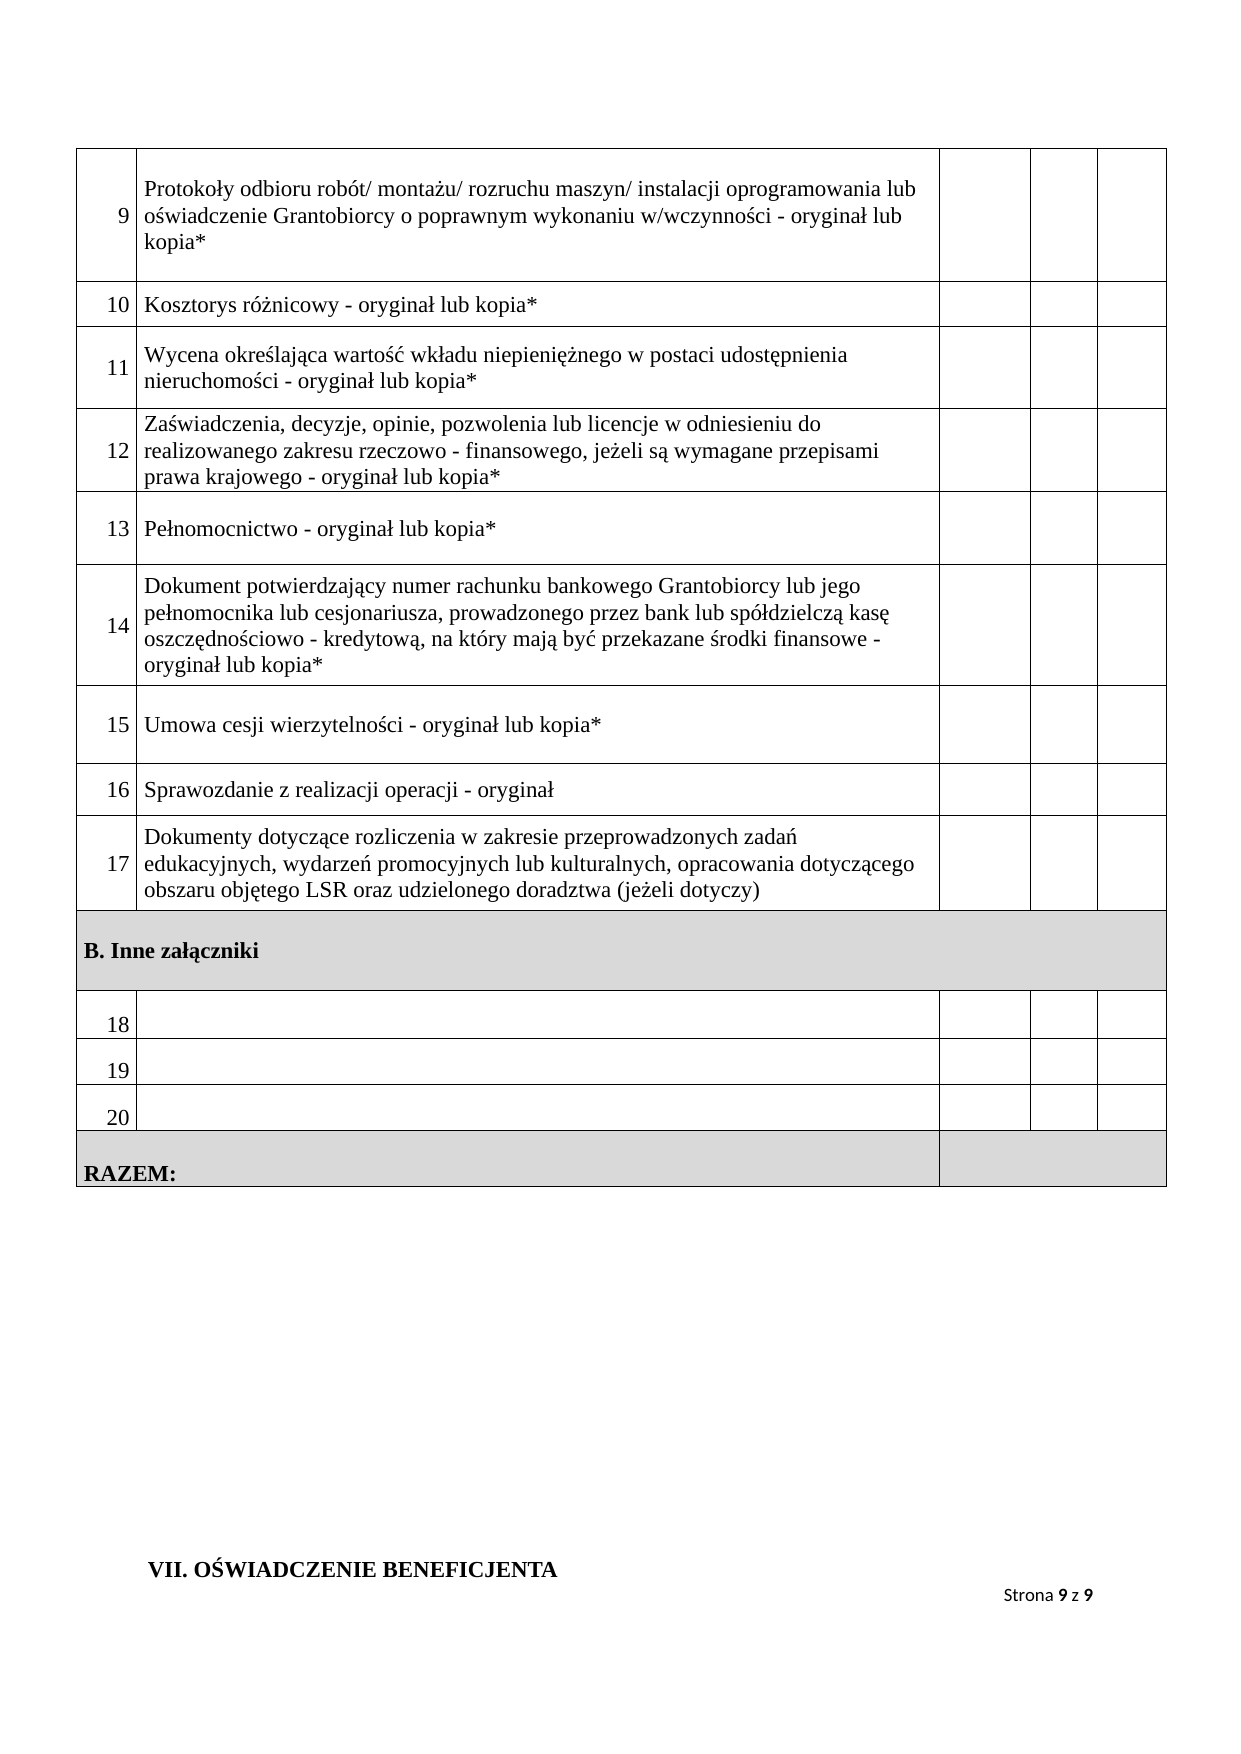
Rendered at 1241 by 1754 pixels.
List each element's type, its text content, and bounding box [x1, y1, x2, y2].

table_cell Dokument potwierdzający numer rachunku bankowego Grantobiorcy lub jego pełnomocnika lub cesjonariusza, prowadzonego przez bank lub spółdzielczą kasę oszczędnościowo - kredytową, na który mają być przekazane środki finansowe - oryginał lub kopia* [137, 565, 939, 685]
table_cell [137, 991, 939, 1038]
table_cell Sprawozdanie z realizacji operacji - oryginał [137, 764, 939, 815]
table_cell [1098, 1085, 1166, 1130]
table_cell [940, 1039, 1030, 1084]
table_cell [1031, 327, 1097, 407]
text VII. OŚWIADCZENIE BENEFICJENTA [148, 1556, 1093, 1582]
table_cell [1031, 492, 1097, 564]
table_cell [137, 1085, 939, 1130]
table_cell [940, 764, 1030, 815]
table_cell [1031, 409, 1097, 491]
table_cell 9 [77, 149, 136, 281]
table_cell [1098, 565, 1166, 685]
table_cell [1098, 764, 1166, 815]
table_cell Zaświadczenia, decyzje, opinie, pozwolenia lub licencje w odniesieniu do realizowanego zakresu rzeczowo - finansowego, jeżeli są wymagane przepisami prawa krajowego - oryginał lub kopia* [137, 409, 939, 491]
table_cell Kosztorys różnicowy - oryginał lub kopia* [137, 282, 939, 326]
table_cell Wycena określająca wartość wkładu niepieniężnego w postaci udostępnienia nieruchomości - oryginał lub kopia* [137, 327, 939, 407]
table_cell 18 [77, 991, 136, 1038]
table_cell [940, 1131, 1166, 1186]
table_cell [1031, 149, 1097, 281]
table_cell [1031, 991, 1097, 1038]
table_cell [1031, 282, 1097, 326]
table_cell 15 [77, 686, 136, 762]
table_cell [940, 1085, 1030, 1130]
table_cell [940, 327, 1030, 407]
table_cell [1098, 282, 1166, 326]
table_cell 17 [77, 816, 136, 910]
table_cell [1098, 492, 1166, 564]
table_cell [940, 492, 1030, 564]
table_cell 14 [77, 565, 136, 685]
table_cell [137, 1039, 939, 1084]
table_cell [940, 991, 1030, 1038]
table_cell [940, 686, 1030, 762]
table_cell 12 [77, 409, 136, 491]
table_cell [1031, 1085, 1097, 1130]
table_cell Dokumenty dotyczące rozliczenia w zakresie przeprowadzonych zadań edukacyjnych, wydarzeń promocyjnych lub kulturalnych, opracowania dotyczącego obszaru objętego LSR oraz udzielonego doradztwa (jeżeli dotyczy) [137, 816, 939, 910]
table_cell Umowa cesji wierzytelności - oryginał lub kopia* [137, 686, 939, 762]
table_cell [940, 565, 1030, 685]
table_cell [1098, 149, 1166, 281]
table_cell [1031, 686, 1097, 762]
table_cell 13 [77, 492, 136, 564]
table_cell 19 [77, 1039, 136, 1084]
table_cell B. Inne załączniki [77, 911, 1166, 990]
table_cell Protokoły odbioru robót/ montażu/ rozruchu maszyn/ instalacji oprogramowania lub oświadczenie Grantobiorcy o poprawnym wykonaniu w/wczynności - oryginał lub kopia* [137, 149, 939, 281]
table_cell 16 [77, 764, 136, 815]
table_cell 20 [77, 1085, 136, 1130]
table_cell [940, 816, 1030, 910]
table_cell Pełnomocnictwo - oryginał lub kopia* [137, 492, 939, 564]
table_cell [940, 282, 1030, 326]
table_cell [1098, 991, 1166, 1038]
table_cell [940, 409, 1030, 491]
table_cell [1098, 686, 1166, 762]
table_cell [1098, 409, 1166, 491]
table_cell 11 [77, 327, 136, 407]
table_cell [1031, 764, 1097, 815]
table_cell [1031, 816, 1097, 910]
table_cell [1098, 327, 1166, 407]
table_cell [1031, 1039, 1097, 1084]
table_cell RAZEM: [77, 1131, 939, 1186]
table_cell [1098, 1039, 1166, 1084]
table_cell [1098, 816, 1166, 910]
table_cell [940, 149, 1030, 281]
table_cell 10 [77, 282, 136, 326]
table_cell [1031, 565, 1097, 685]
